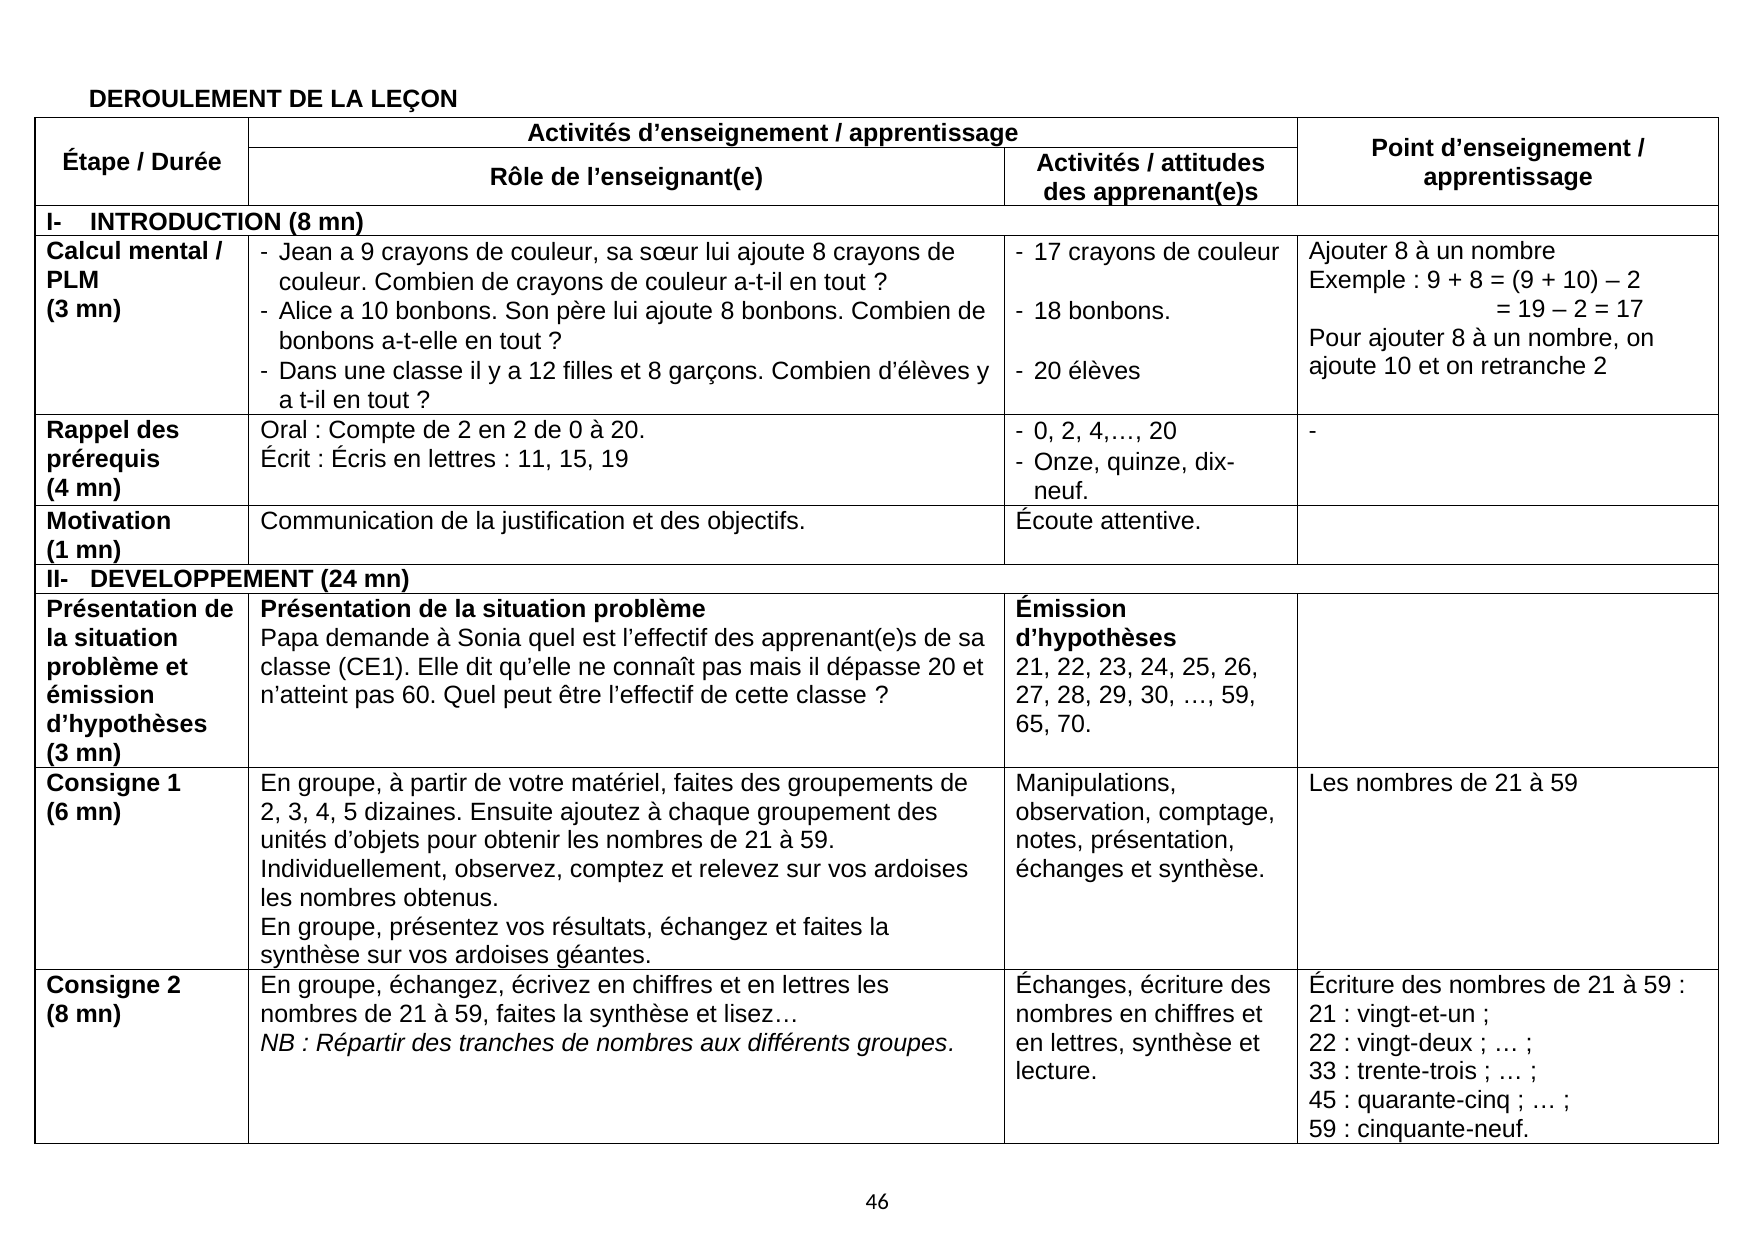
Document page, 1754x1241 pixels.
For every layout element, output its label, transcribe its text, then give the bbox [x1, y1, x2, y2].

table_cell Les nombres de 21 à 59 [1298, 768, 1718, 969]
table_cell Consigne 2 (8 mn) [36, 970, 248, 1143]
table_header Activités d’enseignement / apprentissage [249, 118, 1297, 147]
table_cell Consigne 1 (6 mn) [36, 768, 248, 969]
text DEROULEMENT DE LA LEÇON [89, 84, 1665, 113]
table_cell Communication de la justification et des objectifs. [249, 506, 1004, 563]
table_cell Écriture des nombres de 21 à 59 : 21 : vingt-et-un ; 22 : vingt-deux ; … ; 33 : trente-trois ; … ; 45 : quarante-cinq ; … ; 59 : cinquante-neuf. [1298, 970, 1718, 1143]
table_cell Jean a 9 crayons de couleur, sa sœur lui ajoute 8 crayons de couleur. Combien de crayons de couleur a-t-il en tout ? Alice a 10 bonbons. Son père lui ajoute 8 bonbons. Combien de bonbons a-t-elle en tout ? Dans une classe il y a 12 filles et 8 garçons. Combien d’élèves y a t-il en tout ? [249, 236, 1004, 414]
table_cell Manipulations, observation, comptage, notes, présentation, échanges et synthèse. [1005, 768, 1297, 969]
table_cell [1298, 415, 1718, 505]
table_cell [1298, 506, 1718, 563]
table_cell Présentation de la situation problème et émission d’hypothèses (3 mn) [36, 594, 248, 767]
table_cell 0, 2, 4,…, 20 Onze, quinze, dix-neuf. [1005, 415, 1297, 505]
table_cell Oral : Compte de 2 en 2 de 0 à 20. Écrit : Écris en lettres : 11, 15, 19 [249, 415, 1004, 505]
table_header Point d’enseignement / apprentissage [1298, 118, 1718, 205]
table_cell Motivation (1 mn) [36, 506, 248, 563]
table_cell Présentation de la situation problème Papa demande à Sonia quel est l’effectif des apprenant(e)s de sa classe (CE1). Elle dit qu’elle ne connaît pas mais il dépasse 20 et n’atteint pas 60. Quel peut être l’effectif de cette classe ? [249, 594, 1004, 767]
table_cell INTRODUCTION (8 mn) [36, 206, 1718, 235]
table_cell Activités / attitudes des apprenant(e)s [1005, 148, 1297, 205]
table_cell Ajouter 8 à un nombre Exemple : 9 + 8 = (9 + 10) – 2 = 19 – 2 = 17 Pour ajouter 8 à un nombre, on ajoute 10 et on retranche 2 [1298, 236, 1718, 414]
table_cell Rôle de l’enseignant(e) [249, 148, 1004, 205]
table_cell Écoute attentive. [1005, 506, 1297, 563]
table_cell [1298, 594, 1718, 767]
table_cell En groupe, échangez, écrivez en chiffres et en lettres les nombres de 21 à 59, faites la synthèse et lisez… NB : Répartir des tranches de nombres aux différents groupes. [249, 970, 1004, 1143]
table_cell 17 crayons de couleur 18 bonbons. 20 élèves [1005, 236, 1297, 414]
table_header Étape / Durée [36, 118, 248, 205]
table_cell En groupe, à partir de votre matériel, faites des groupements de 2, 3, 4, 5 dizaines. Ensuite ajoutez à chaque groupement des unités d’objets pour obtenir les nombres de 21 à 59. Individuellement, observez, comptez et relevez sur vos ardoises les nombres obtenus. En groupe, présentez vos résultats, échangez et faites la synthèse sur vos ardoises géantes. [249, 768, 1004, 969]
table_cell Calcul mental / PLM (3 mn) [36, 236, 248, 414]
table_cell DEVELOPPEMENT (24 mn) [36, 565, 1718, 593]
table_cell Émission d’hypothèses 21, 22, 23, 24, 25, 26, 27, 28, 29, 30, …, 59, 65, 70. [1005, 594, 1297, 767]
table_cell Rappel des prérequis (4 mn) [36, 415, 248, 505]
table_cell Échanges, écriture des nombres en chiffres et en lettres, synthèse et lecture. [1005, 970, 1297, 1143]
